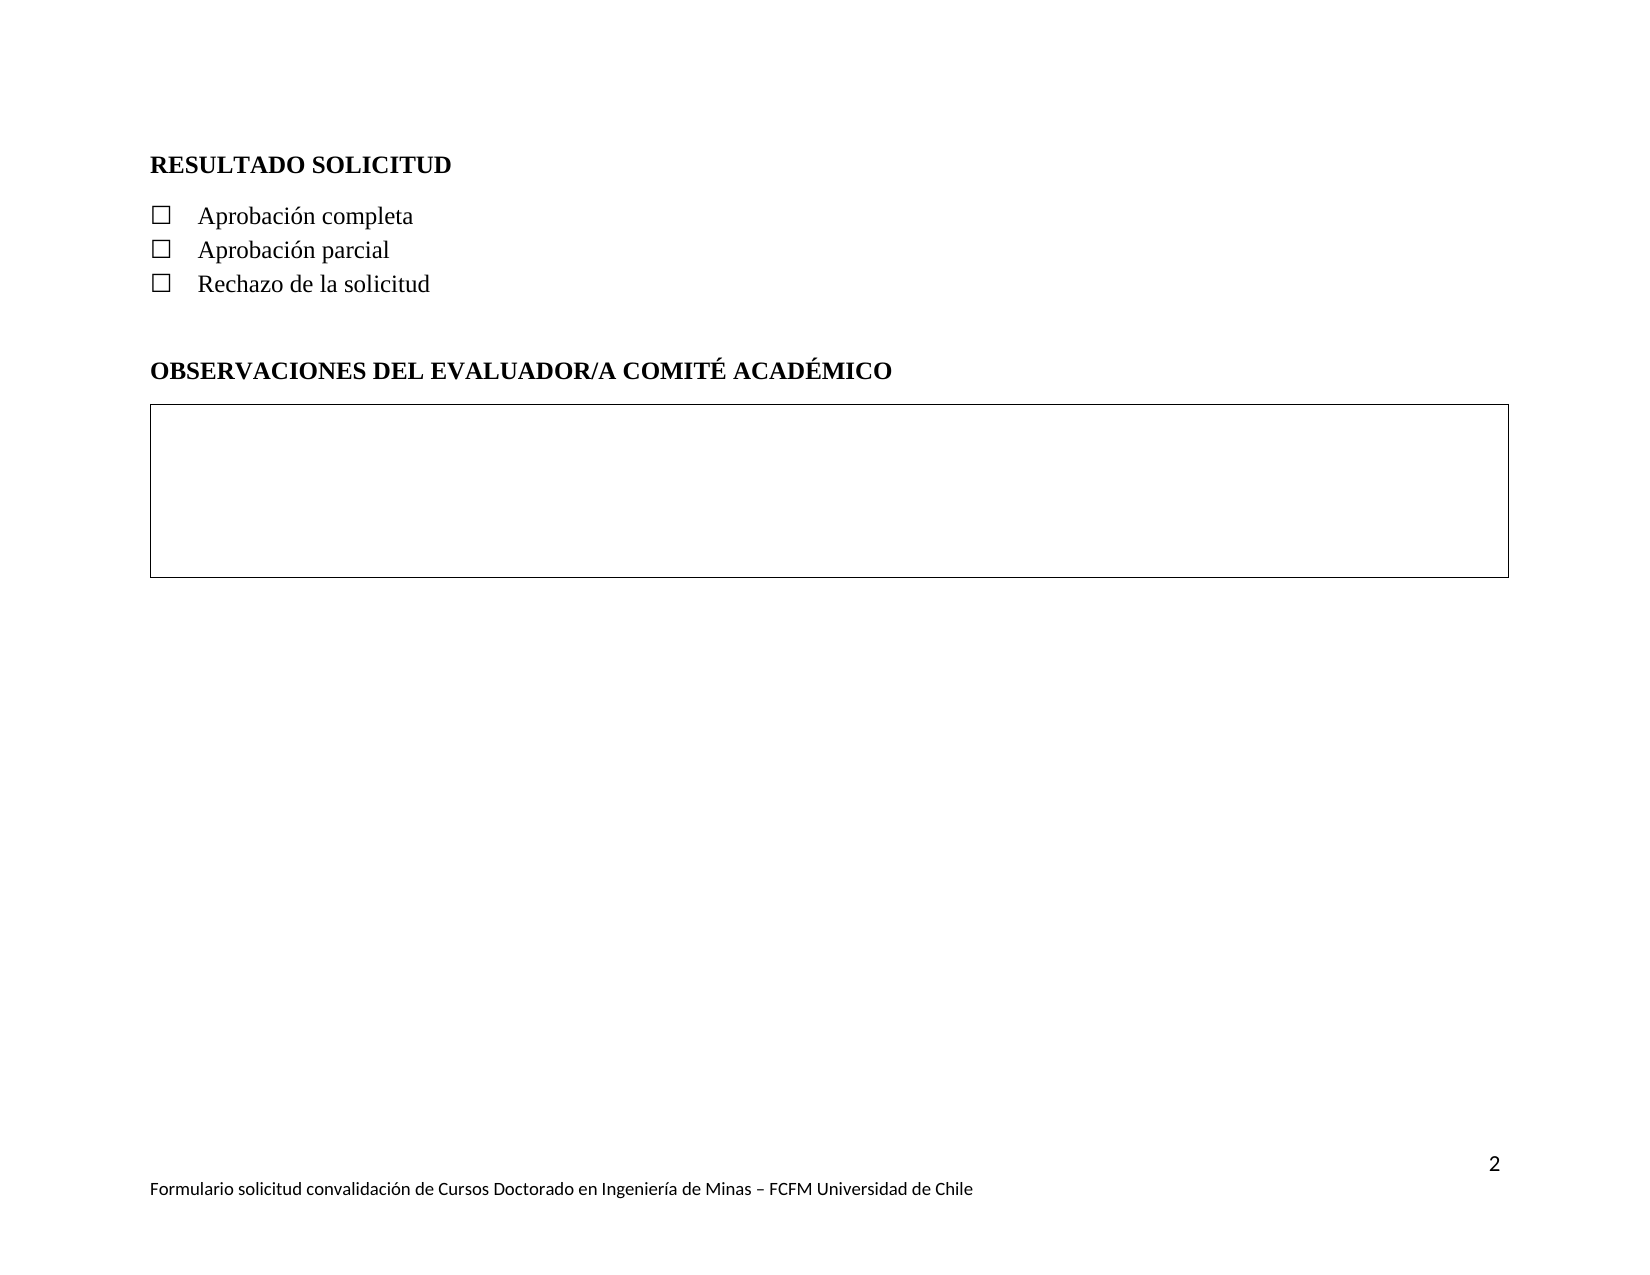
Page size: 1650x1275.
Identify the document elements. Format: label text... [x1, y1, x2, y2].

text OBSERVACIONES DEL EVALUADOR/A COMITÉ ACADÉMICO [150, 356, 1500, 385]
text RESULTADO SOLICITUD [150, 150, 1500, 179]
table_header [151, 405, 1508, 577]
text Rechazo de la solicitud [150, 266, 1500, 300]
text Aprobación parcial [150, 232, 1500, 266]
text Aprobación completa [150, 198, 1500, 232]
